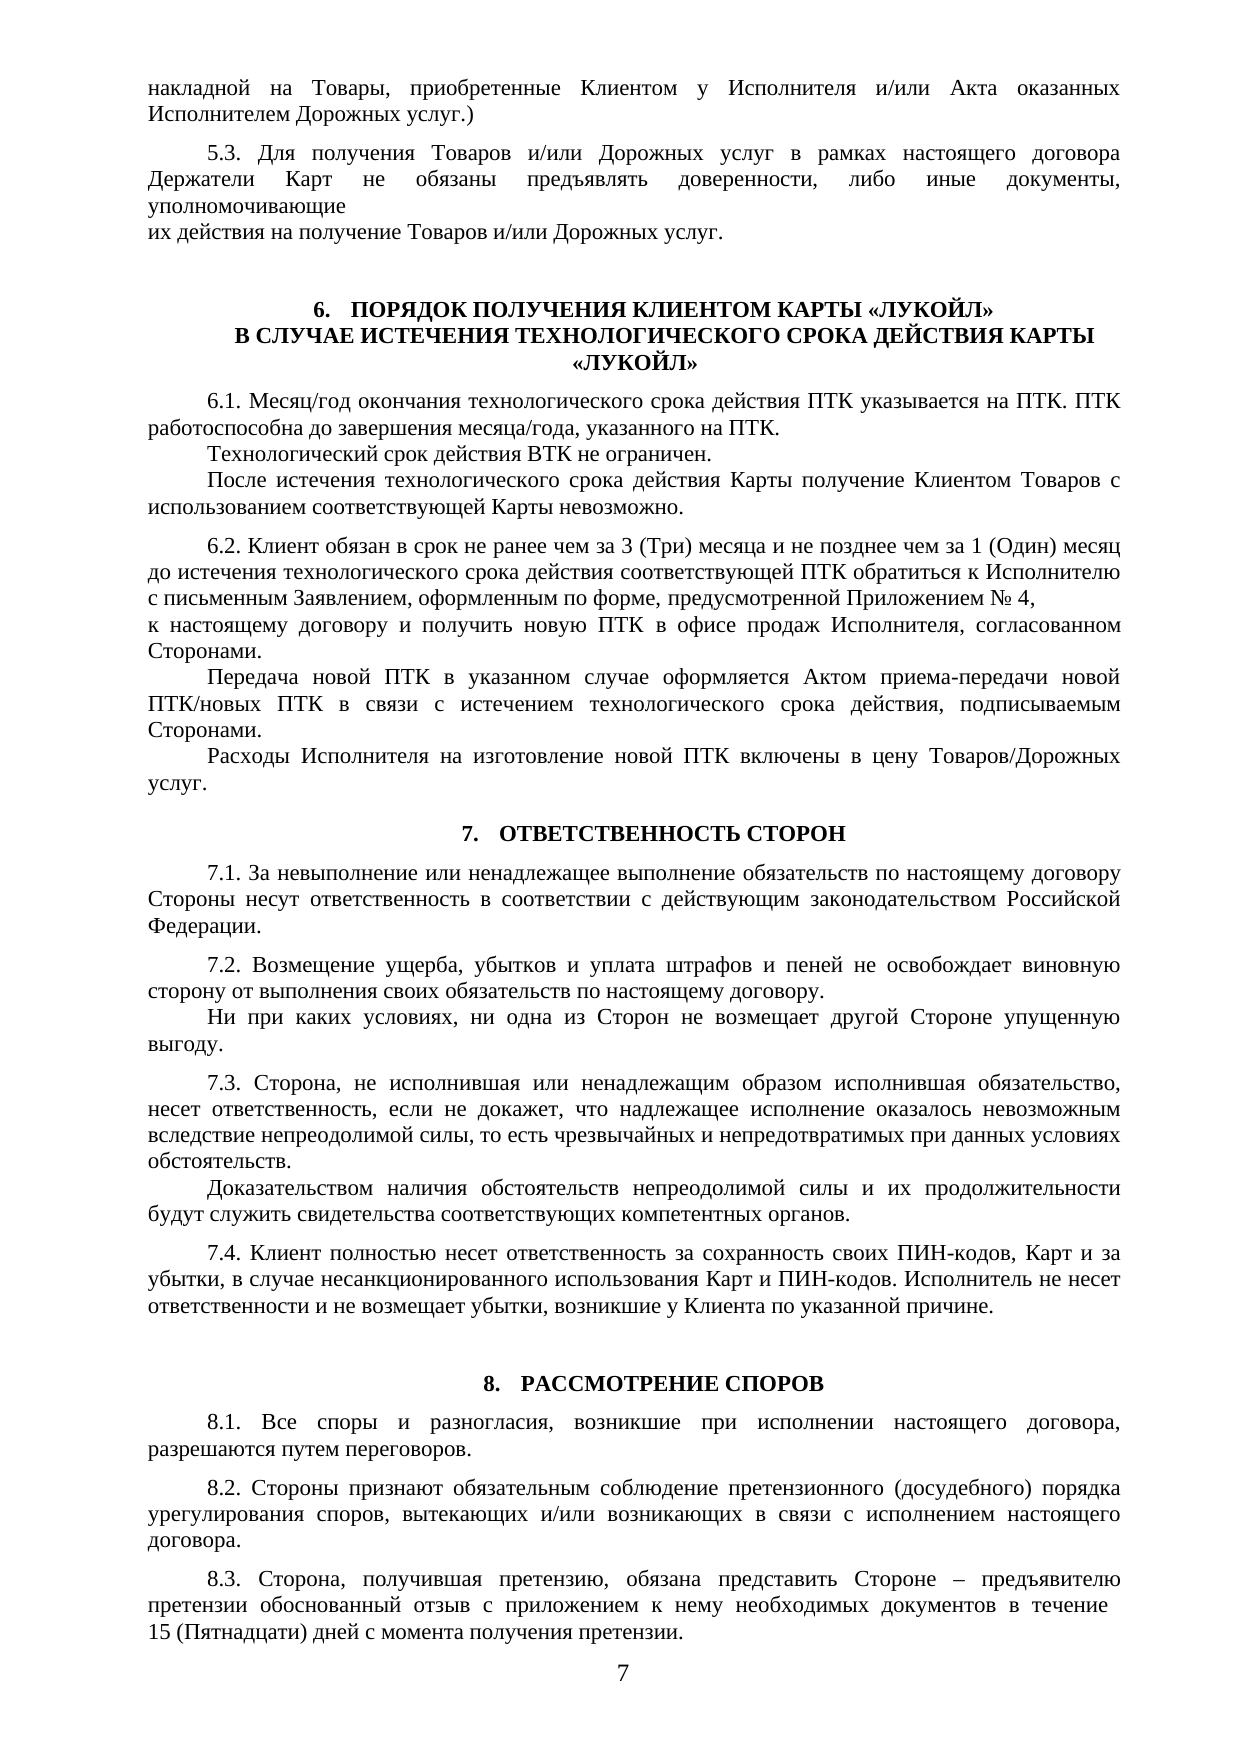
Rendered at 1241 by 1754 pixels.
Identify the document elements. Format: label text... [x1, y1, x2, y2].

text 7.3. Сторона, не исполнившая или ненадлежащим образом исполнившая обязательство, несет ответственность, если не докажет, что надлежащее исполнение оказалось невозможным вследствие непреодолимой силы, то есть чрезвычайных и непредотвратимых при данных условиях обстоятельств. [148, 1068, 1122, 1174]
text 7.2. Возмещение ущерба, убытков и уплата штрафов и пеней не освобождает виновную сторону от выполнения своих обязательств по настоящему договору. [148, 951, 1122, 1003]
text к настоящему договору и получить новую ПТК в офисе продаж Исполнителя, согласованном Сторонами. [148, 611, 1122, 663]
list ПОРЯДОК ПОЛУЧЕНИЯ КЛИЕНТОМ КАРТЫ «ЛУКОЙЛ» [185, 296, 1122, 322]
text 5.3. Для получения Товаров и/или Дорожных услуг в рамках настоящего договора Держатели Карт не обязаны предъявлять доверенности, либо иные документы, уполномочивающие их действия на получение Товаров и/или Дорожных услуг. [148, 139, 1122, 244]
subtitle РАССМОТРЕНИЕ СПОРОВ [185, 1369, 1122, 1396]
text После истечения технологического срока действия Карты получение Клиентом Товаров с использованием соответствующей Карты невозможно. [148, 466, 1122, 519]
subtitle ОТВЕТСТВЕННОСТЬ СТОРОН [185, 820, 1122, 847]
text 8.1. Все споры и разногласия, возникшие при исполнении настоящего договора, разрешаются путем переговоров. [148, 1408, 1122, 1461]
text Расходы Исполнителя на изготовление новой ПТК включены в цену Товаров/Дорожных услуг. [148, 742, 1122, 795]
text 8.2. Стороны признают обязательным соблюдение претензионного (досудебного) порядка урегулирования споров, вытекающих и/или возникающих в связи с исполнением настоящего договора. [148, 1474, 1122, 1553]
text 7.1. За невыполнение или ненадлежащее выполнение обязательств по настоящему договору Стороны несут ответственность в соответствии с действующим законодательством Российской Федерации. [148, 859, 1122, 938]
text Доказательством наличия обстоятельств непреодолимой силы и их продолжительности будут служить свидетельства соответствующих компетентных органов. [148, 1174, 1122, 1227]
text 6.2. Клиент обязан в срок не ранее чем за 3 (Три) месяца и не позднее чем за 1 (Один) месяц до истечения технологического срока действия соответствующей ПТК обратиться к Исполнителю с письменным Заявлением, оформленным по форме, предусмотренной Приложением № 4, [148, 532, 1122, 611]
text Ни при каких условиях, ни одна из Сторон не возмещает другой Стороне упущенную выгоду. [148, 1003, 1122, 1056]
text Передача новой ПТК в указанном случае оформляется Актом приема-передачи новой ПТК/новых ПТК в связи с истечением технологического срока действия, подписываемым Сторонами. [148, 663, 1122, 742]
text 6.1. Месяц/год окончания технологического срока действия ПТК указывается на ПТК. ПТК работоспособна до завершения месяца/года, указанного на ПТК. [148, 387, 1122, 440]
text В СЛУЧАЕ ИСТЕЧЕНИЯ ТЕХНОЛОГИЧЕСКОГО СРОКА ДЕЙСТВИЯ КАРТЫ «ЛУКОЙЛ» [148, 322, 1122, 375]
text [148, 74, 1122, 127]
text 8.3. Сторона, получившая претензию, обязана представить Стороне – предъявителю претензии обоснованный отзыв с приложением к нему необходимых документов в течение 15 (Пятнадцати) дней с момента получения претензии. [148, 1565, 1122, 1644]
text Технологический срок действия ВТК не ограничен. [148, 440, 1122, 466]
text 7.4. Клиент полностью несет ответственность за сохранность своих ПИН-кодов, Карт и за убытки, в случае несанкционированного использования Карт и ПИН-кодов. Исполнитель не несет ответственности и не возмещает убытки, возникшие у Клиента по указанной причине. [148, 1239, 1122, 1318]
